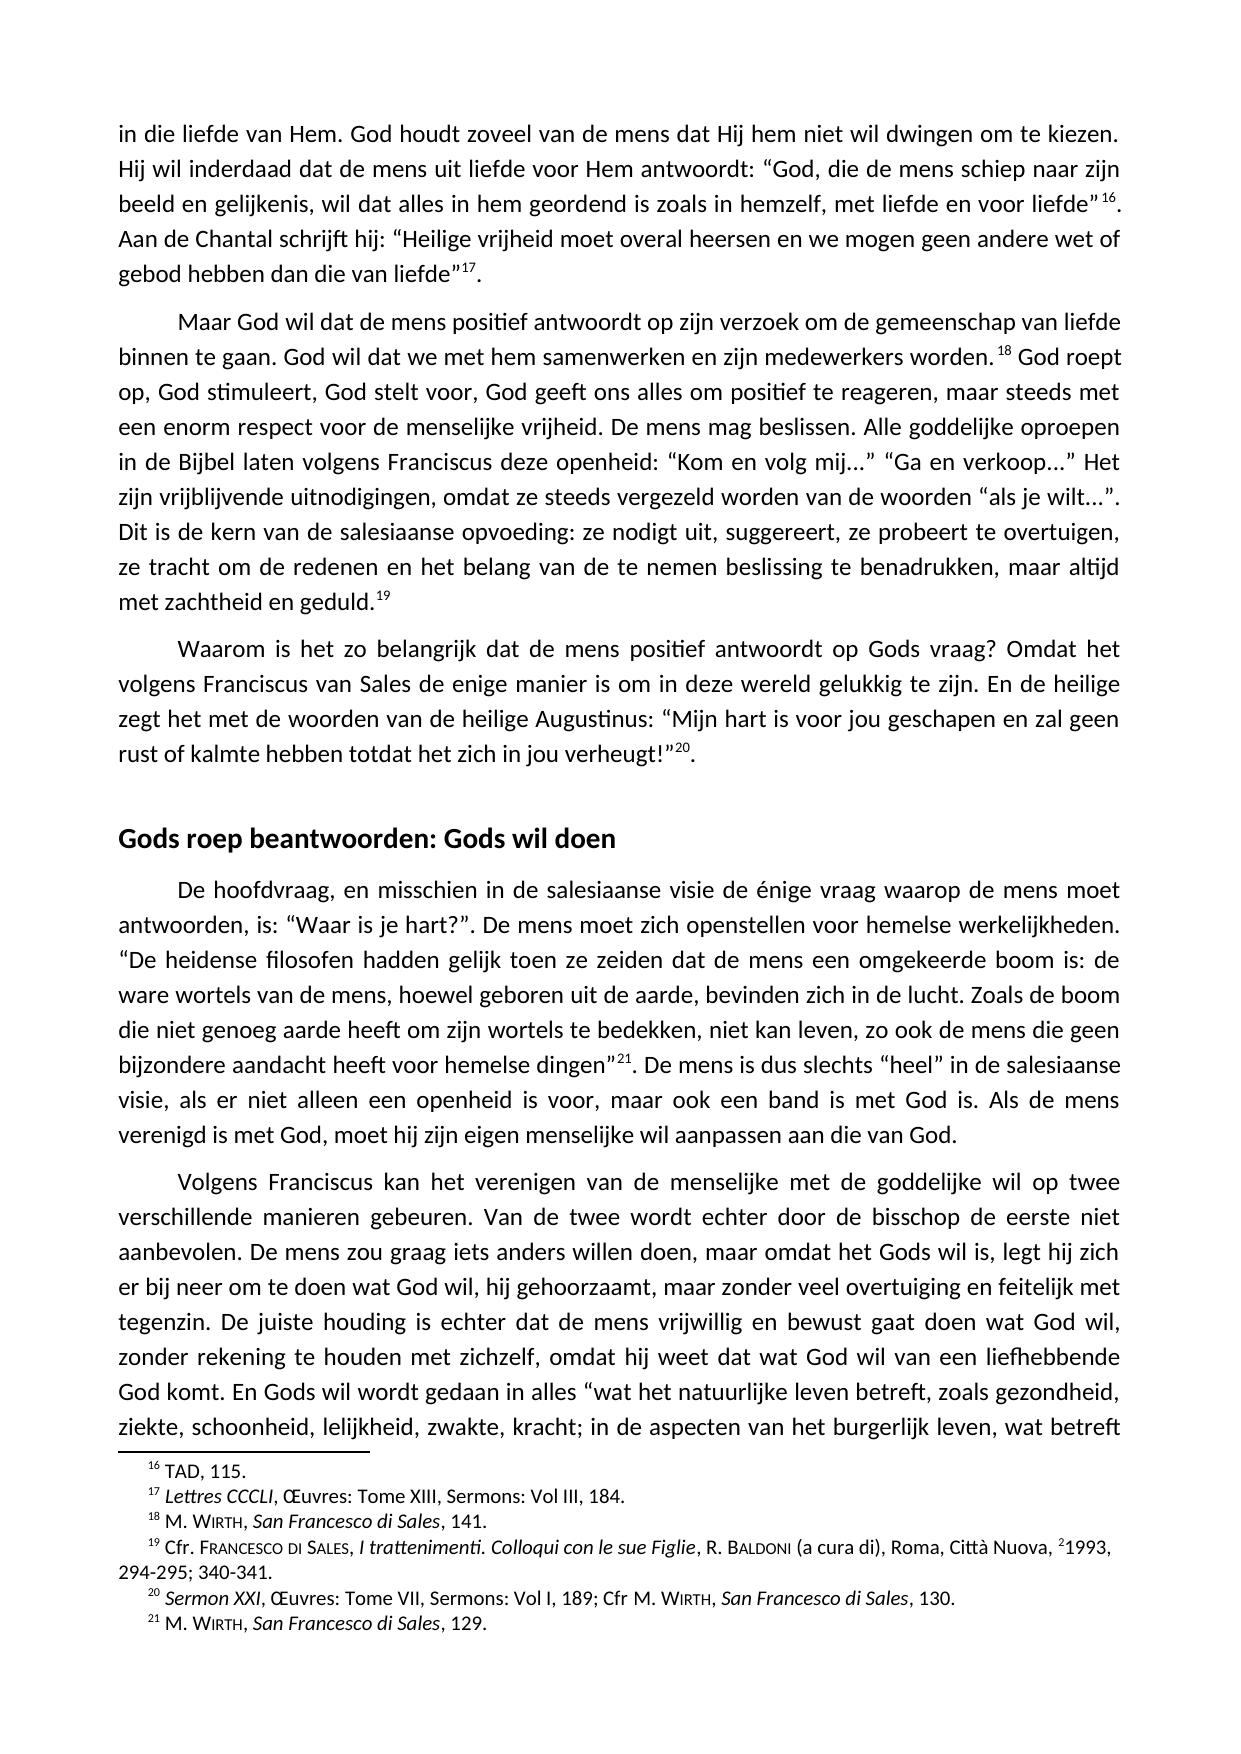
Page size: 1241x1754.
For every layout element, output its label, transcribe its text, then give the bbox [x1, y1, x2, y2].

text Gods roep beantwoorden: Gods wil doen [118, 821, 1122, 856]
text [118, 1167, 1122, 1442]
text Maar God wil dat de mens positief antwoordt op zijn verzoek om de gemeenschap van liefde binnen te gaan. God wil dat we met hem samenwerken en zijn medewerkers worden. God roept op, God stimuleert, God stelt voor, God geeft ons alles om positief te reageren, maar steeds met een enorm respect voor de menselijke vrijheid. De mens mag beslissen. Alle goddelijke oproepen in de Bijbel laten volgens Franciscus deze openheid: “Kom en volg mij...” “Ga en verkoop...” Het zijn vrijblijvende uitnodigingen, omdat ze steeds vergezeld worden van de woorden “als je wilt...”. Dit is de kern van de salesiaanse opvoeding: ze nodigt uit, suggereert, ze probeert te overtuigen, ze tracht om de redenen en het belang van de te nemen beslissing te benadrukken, maar altijd met zachtheid en geduld. [118, 306, 1122, 616]
text De hoofdvraag, en misschien in de salesiaanse visie de énige vraag waarop de mens moet antwoorden, is: “Waar is je hart?”. De mens moet zich openstellen voor hemelse werkelijkheden. “De heidense filosofen hadden gelijk toen ze zeiden dat de mens een omgekeerde boom is: de ware wortels van de mens, hoewel geboren uit de aarde, bevinden zich in de lucht. Zoals de boom die niet genoeg aarde heeft om zijn wortels te bedekken, niet kan leven, zo ook de mens die geen bijzondere aandacht heeft voor hemelse dingen”. De mens is dus slechts “heel” in de salesiaanse visie, als er niet alleen een openheid is voor, maar ook een band is met God is. Als de mens verenigd is met God, moet hij zijn eigen menselijke wil aanpassen aan die van God. [118, 874, 1122, 1149]
text Waarom is het zo belangrijk dat de mens positief antwoordt op Gods vraag? Omdat het volgens Franciscus van Sales de enige manier is om in deze wereld gelukkig te zijn. En de heilige zegt het met de woorden van de heilige Augustinus: “Mijn hart is voor jou geschapen en zal geen rust of kalmte hebben totdat het zich in jou verheugt!”. [118, 633, 1122, 769]
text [118, 118, 1122, 289]
